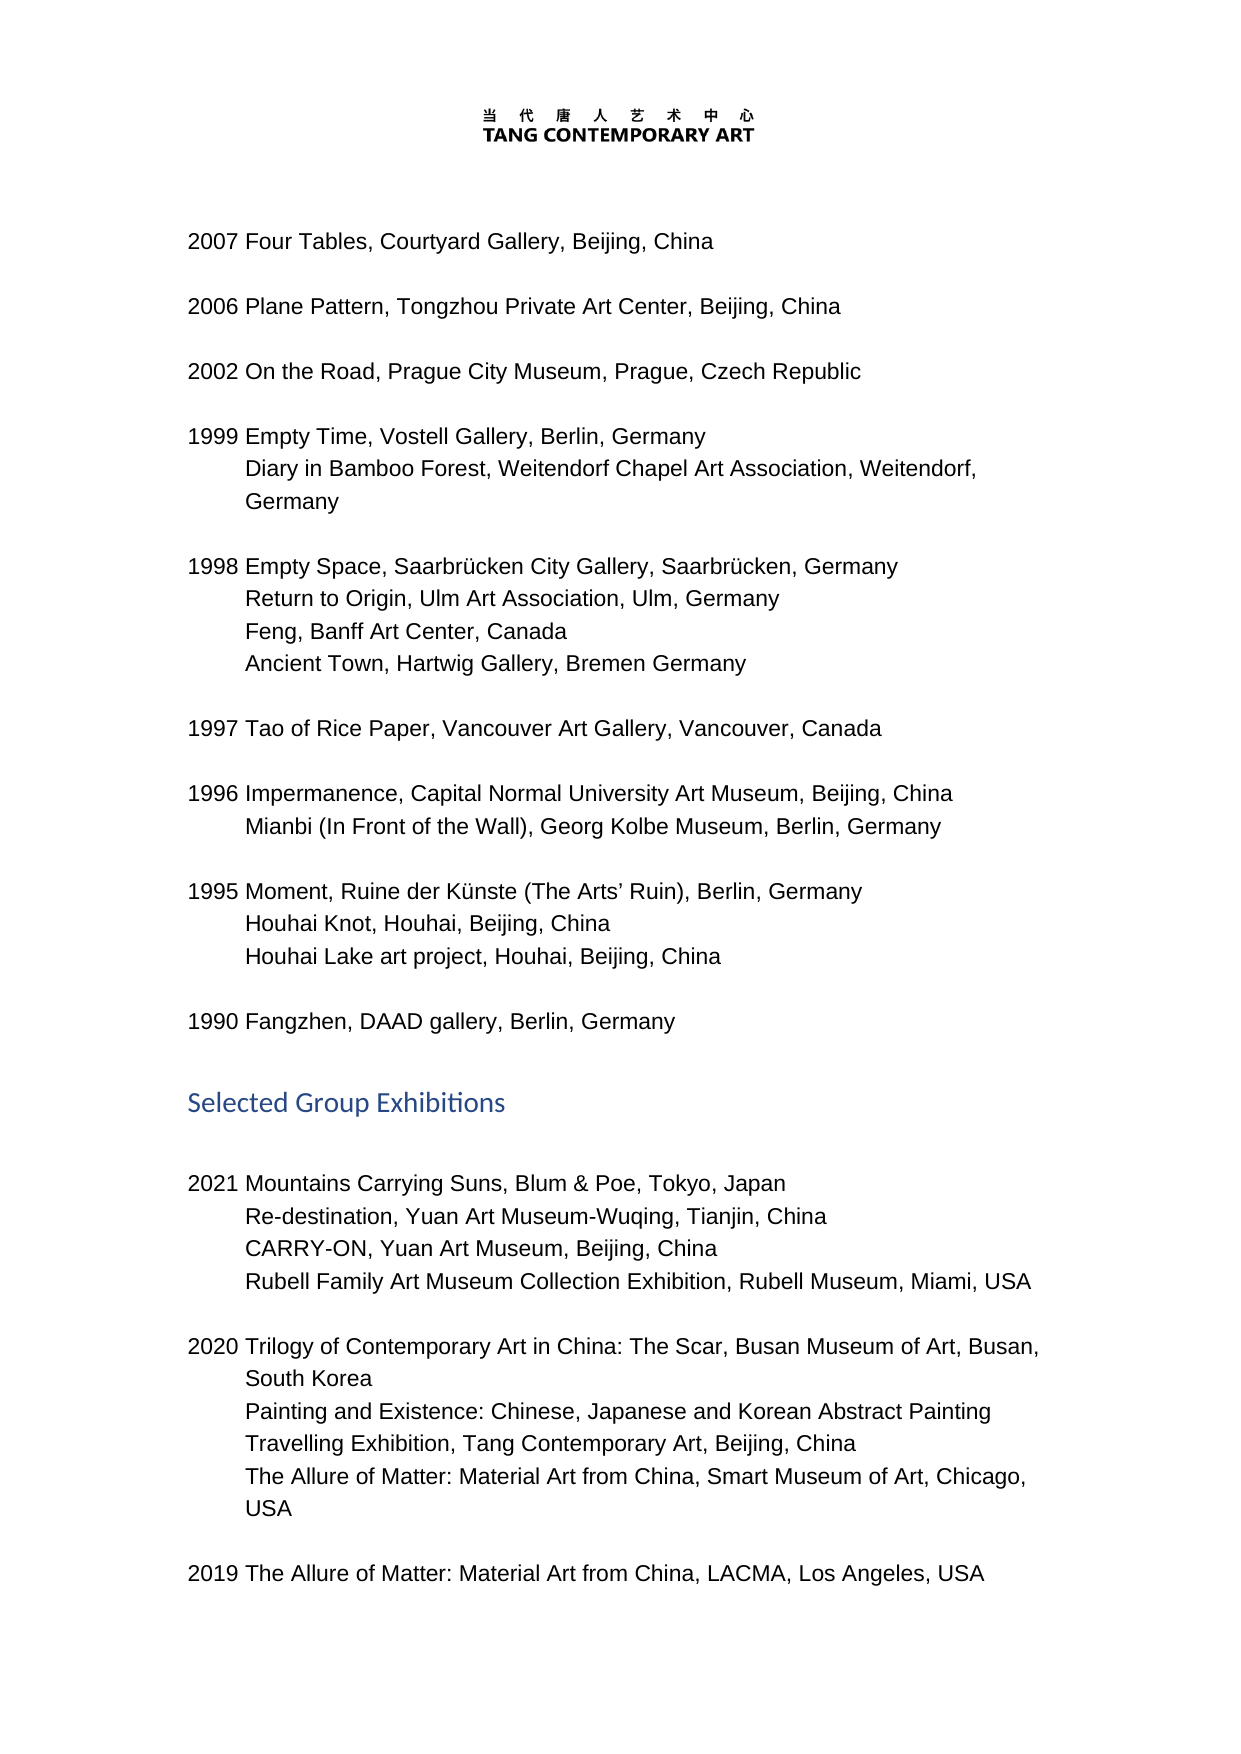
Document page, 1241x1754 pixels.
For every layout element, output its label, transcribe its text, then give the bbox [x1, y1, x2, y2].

text South Korea [187, 1362, 1053, 1395]
text 2007 Four Tables, Courtyard Gallery, Beijing, China [187, 225, 1053, 257]
text 2006 Plane Pattern, Tongzhou Private Art Center, Beijing, China [187, 290, 1053, 322]
text Ancient Town, Hartwig Gallery, Bremen Germany [187, 647, 1053, 680]
text Painting and Existence: Chinese, Japanese and Korean Abstract Painting [187, 1395, 1053, 1427]
text 1996 Impermanence, Capital Normal University Art Museum, Beijing, China [187, 777, 1053, 810]
text USA [187, 1492, 1053, 1525]
text CARRY-ON, Yuan Art Museum, Beijing, China [187, 1232, 1053, 1265]
text 1995 Moment, Ruine der Künste (The Arts’ Ruin), Berlin, Germany [187, 875, 1053, 907]
text 2020 Trilogy of Contemporary Art in China: The Scar, Busan Museum of Art, Busan, [187, 1330, 1053, 1362]
text 2019 The Allure of Matter: Material Art from China, LACMA, Los Angeles, USA [187, 1557, 1053, 1590]
text 1990 Fangzhen, DAAD gallery, Berlin, Germany [187, 1005, 1053, 1037]
text 2002 On the Road, Prague City Museum, Prague, Czech Republic [187, 355, 1053, 387]
text Re-destination, Yuan Art Museum-Wuqing, Tianjin, China [187, 1200, 1053, 1232]
text Travelling Exhibition, Tang Contemporary Art, Beijing, China [187, 1427, 1053, 1460]
text Selected Group Exhibitions [187, 1070, 1053, 1135]
text Diary in Bamboo Forest, Weitendorf Chapel Art Association, Weitendorf, [187, 452, 1053, 485]
picture [450, 90, 791, 160]
text Houhai Lake art project, Houhai, Beijing, China [187, 940, 1053, 972]
text Rubell Family Art Museum Collection Exhibition, Rubell Museum, Miami, USA [187, 1265, 1053, 1297]
text Houhai Knot, Houhai, Beijing, China [187, 907, 1053, 940]
text 1998 Empty Space, Saarbrücken City Gallery, Saarbrücken, Germany [187, 550, 1053, 582]
text Return to Origin, Ulm Art Association, Ulm, Germany [187, 582, 1053, 615]
text Mianbi (In Front of the Wall), Georg Kolbe Museum, Berlin, Germany [187, 810, 1053, 842]
text The Allure of Matter: Material Art from China, Smart Museum of Art, Chicago, [187, 1460, 1053, 1492]
text 1999 Empty Time, Vostell Gallery, Berlin, Germany [187, 420, 1053, 452]
text Germany [187, 485, 1053, 517]
text Feng, Banff Art Center, Canada [187, 615, 1053, 647]
text 1997 Tao of Rice Paper, Vancouver Art Gallery, Vancouver, Canada [187, 712, 1053, 745]
text 2021 Mountains Carrying Suns, Blum & Poe, Tokyo, Japan [187, 1167, 1053, 1200]
